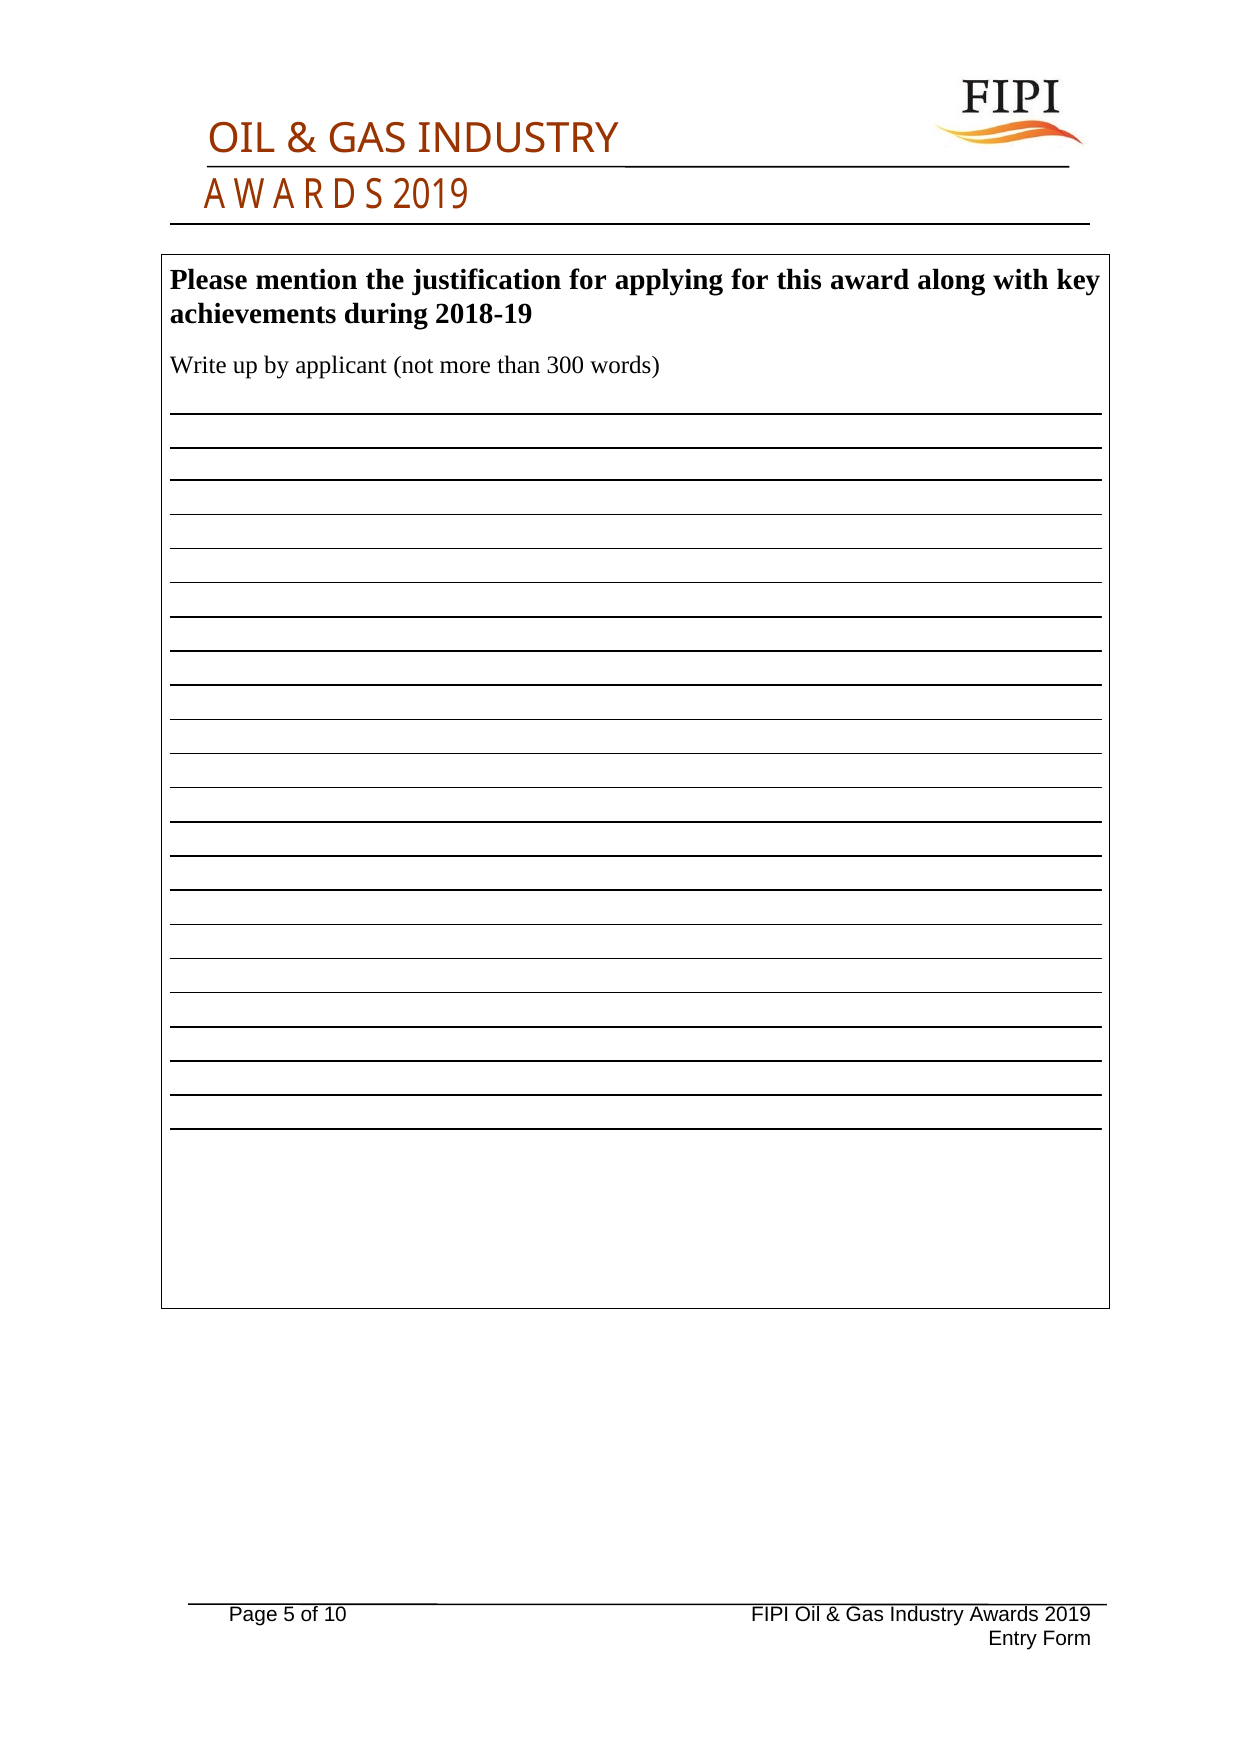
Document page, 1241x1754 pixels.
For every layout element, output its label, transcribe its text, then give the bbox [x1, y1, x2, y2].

table_header Please mention the justification for applying for this award along with key achievements during 2018-19 Write up by applicant (not more than 300 words) [162, 255, 1109, 1308]
picture [931, 75, 1089, 152]
